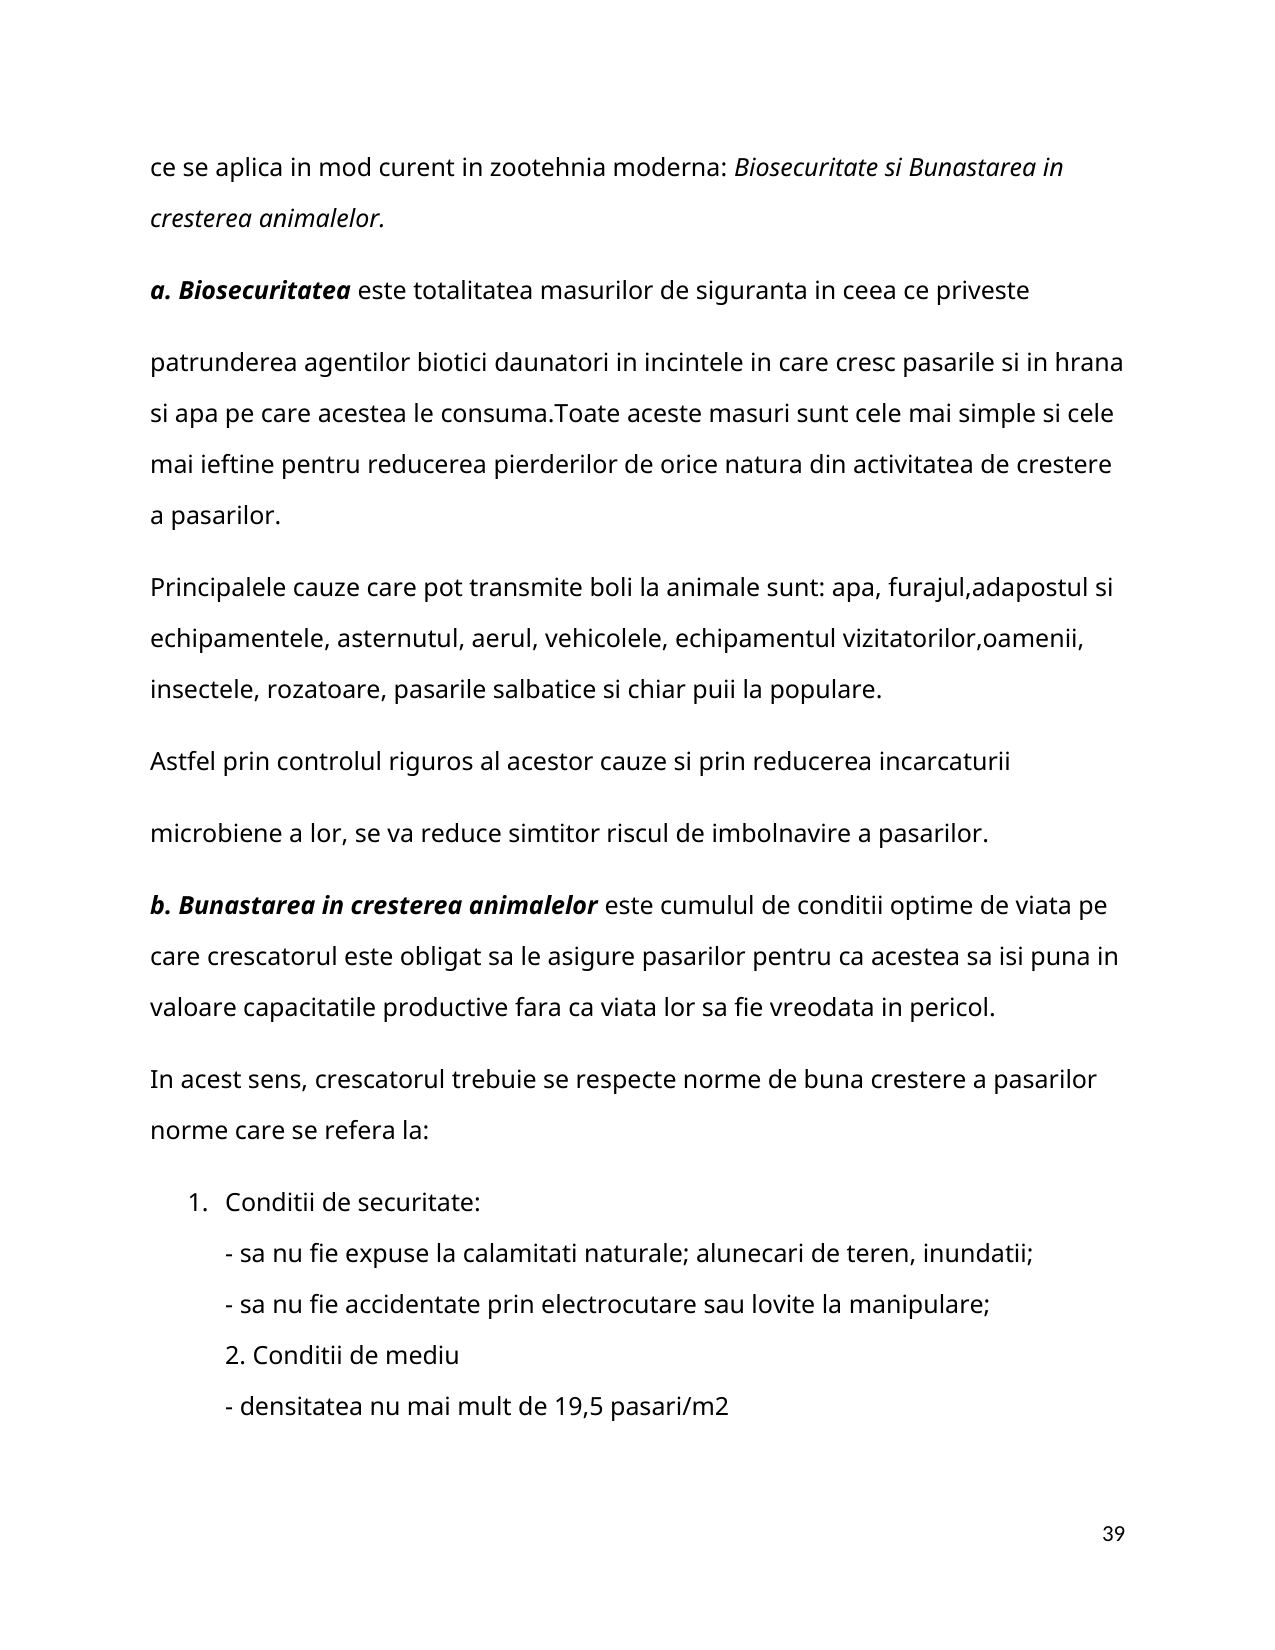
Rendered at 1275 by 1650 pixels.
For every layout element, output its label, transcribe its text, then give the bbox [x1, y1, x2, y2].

text In acest sens, crescatorul trebuie se respecte norme de buna crestere a pasarilor norme care se refera la: [150, 1061, 1125, 1147]
list Conditii de securitate: [187, 1184, 1125, 1218]
list - densitatea nu mai mult de 19,5 pasari/m2 [225, 1388, 1125, 1423]
list - sa nu fie expuse la calamitati naturale; alunecari de teren, inundatii; [225, 1235, 1125, 1269]
list - sa nu fie accidentate prin electrocutare sau lovite la manipulare; [225, 1286, 1125, 1321]
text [150, 150, 1125, 235]
text Astfel prin controlul riguros al acestor cauze si prin reducerea incarcaturii [150, 744, 1125, 778]
list 2. Conditii de mediu [225, 1337, 1125, 1372]
text microbiene a lor, se va reduce simtitor riscul de imbolnavire a pasarilor. [150, 816, 1125, 850]
text patrunderea agentilor biotici daunatori in incintele in care cresc pasarile si in hrana si apa pe care acestea le consuma.Toate aceste masuri sunt cele mai simple si cele mai ieftine pentru reducerea pierderilor de orice natura din activitatea de crestere a pasarilor. [150, 345, 1125, 532]
text Principalele cauze care pot transmite boli la animale sunt: apa, furajul,adapostul si echipamentele, asternutul, aerul, vehicolele, echipamentul vizitatorilor,oamenii, insectele, rozatoare, pasarile salbatice si chiar puii la populare. [150, 570, 1125, 706]
text a. Biosecuritatea este totalitatea masurilor de siguranta in ceea ce priveste [150, 273, 1125, 307]
text b. Bunastarea in cresterea animalelor este cumulul de conditii optime de viata pe care crescatorul este obligat sa le asigure pasarilor pentru ca acestea sa isi puna in valoare capacitatile productive fara ca viata lor sa fie vreodata in pericol. [150, 887, 1125, 1024]
